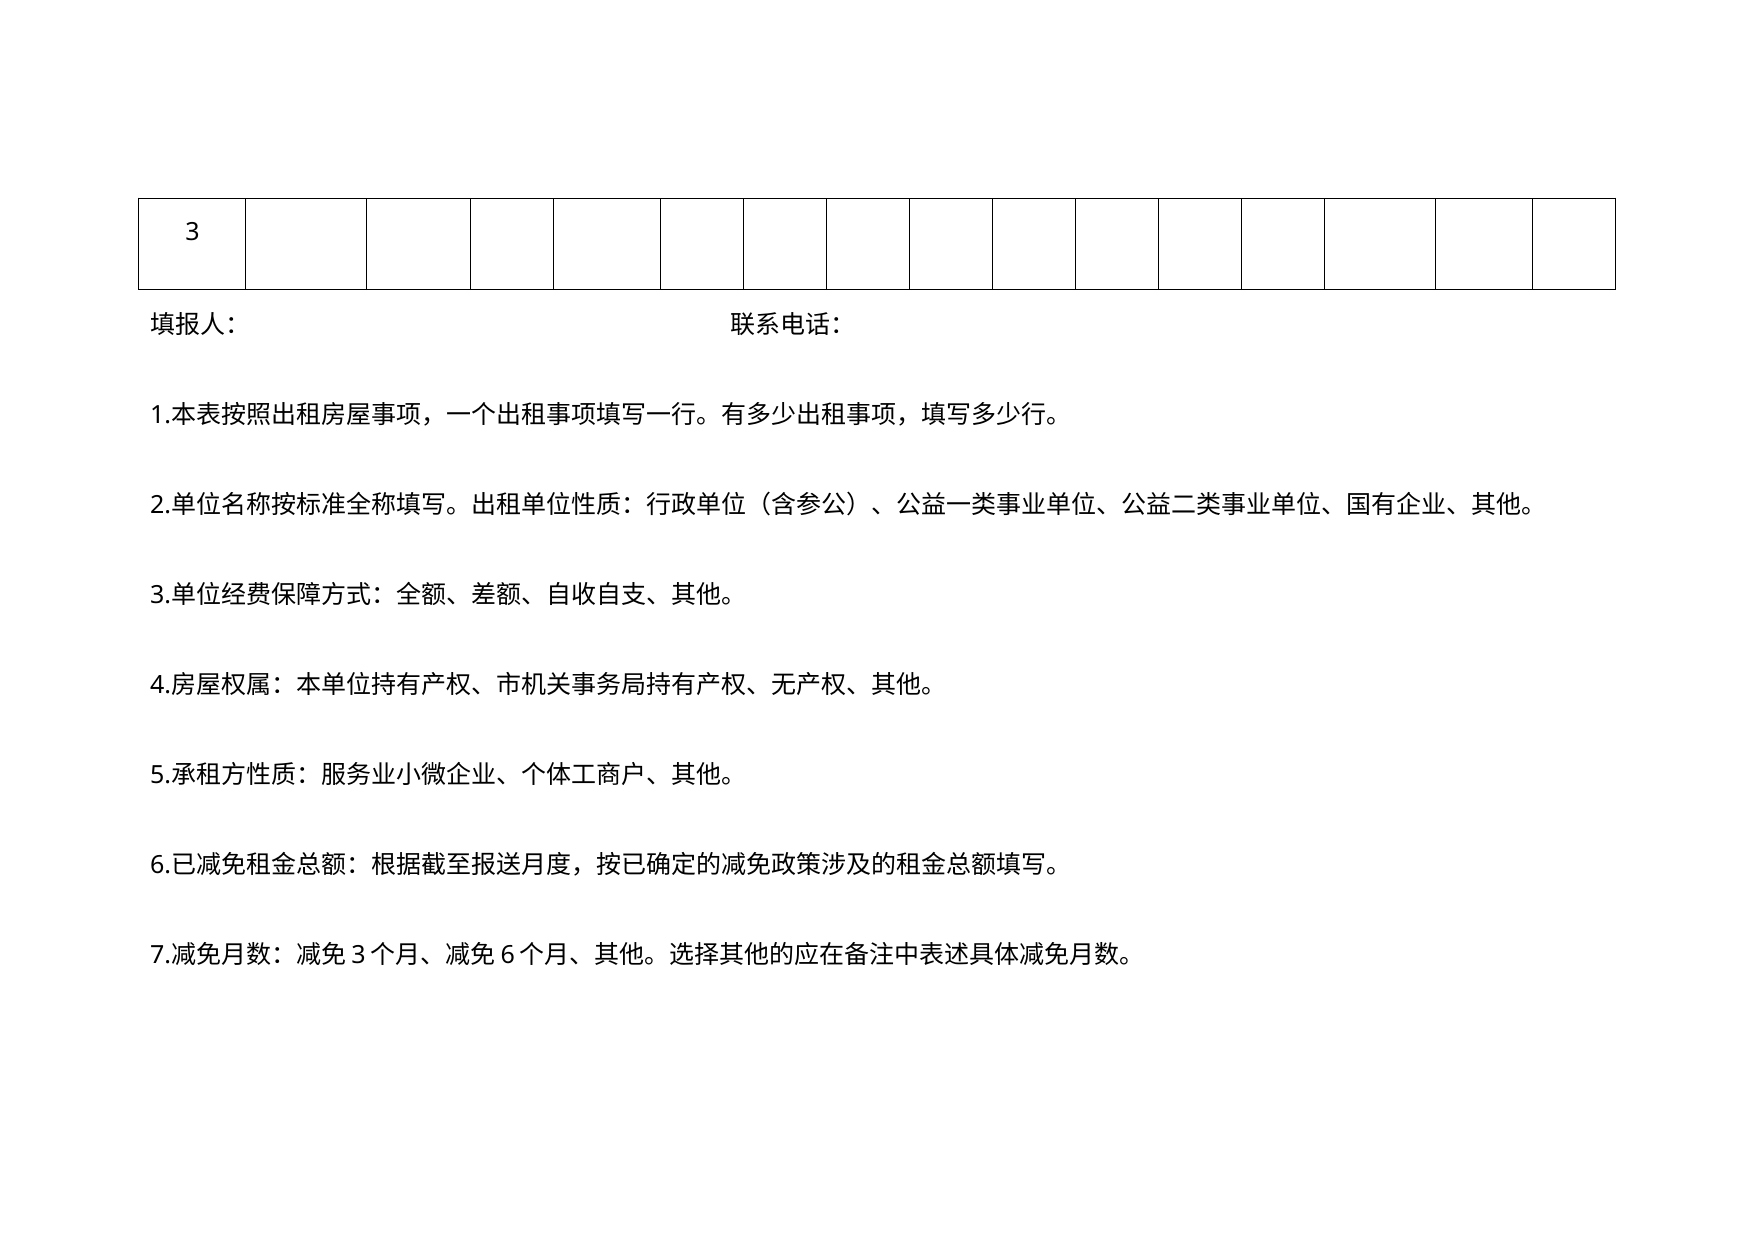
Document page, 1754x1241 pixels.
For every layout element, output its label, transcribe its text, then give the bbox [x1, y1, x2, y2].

table_cell [1242, 199, 1324, 289]
text 4.房屋权属：本单位持有产权、市机关事务局持有产权、无产权、其他。 [150, 650, 1604, 715]
table_cell [661, 199, 743, 289]
text 2.单位名称按标准全称填写。出租单位性质：行政单位（含参公）、公益一类事业单位、公益二类事业单位、国有企业、其他。 [150, 470, 1604, 535]
table_cell [246, 199, 366, 289]
table_cell [471, 199, 553, 289]
table_cell [910, 199, 992, 289]
table_cell [1436, 199, 1532, 289]
table_cell [827, 199, 909, 289]
text 3.单位经费保障方式：全额、差额、自收自支、其他。 [150, 560, 1604, 625]
table_cell [1325, 199, 1435, 289]
table_cell [1533, 199, 1615, 289]
text 1.本表按照出租房屋事项，一个出租事项填写一行。有多少出租事项，填写多少行。 [150, 380, 1604, 445]
text 填报人： 联系电话： [150, 290, 1604, 355]
table_cell [1159, 199, 1241, 289]
table_cell [1076, 199, 1158, 289]
text 6.已减免租金总额：根据截至报送月度，按已确定的减免政策涉及的租金总额填写。 [150, 830, 1604, 895]
table_cell [554, 199, 660, 289]
table_cell 3 [139, 199, 245, 289]
text 5.承租方性质：服务业小微企业、个体工商户、其他。 [150, 740, 1604, 805]
text 7.减免月数：减免3个月、减免6个月、其他。选择其他的应在备注中表述具体减免月数。 [150, 920, 1604, 985]
table_cell [993, 199, 1075, 289]
table_cell [744, 199, 826, 289]
table_cell [367, 199, 470, 289]
